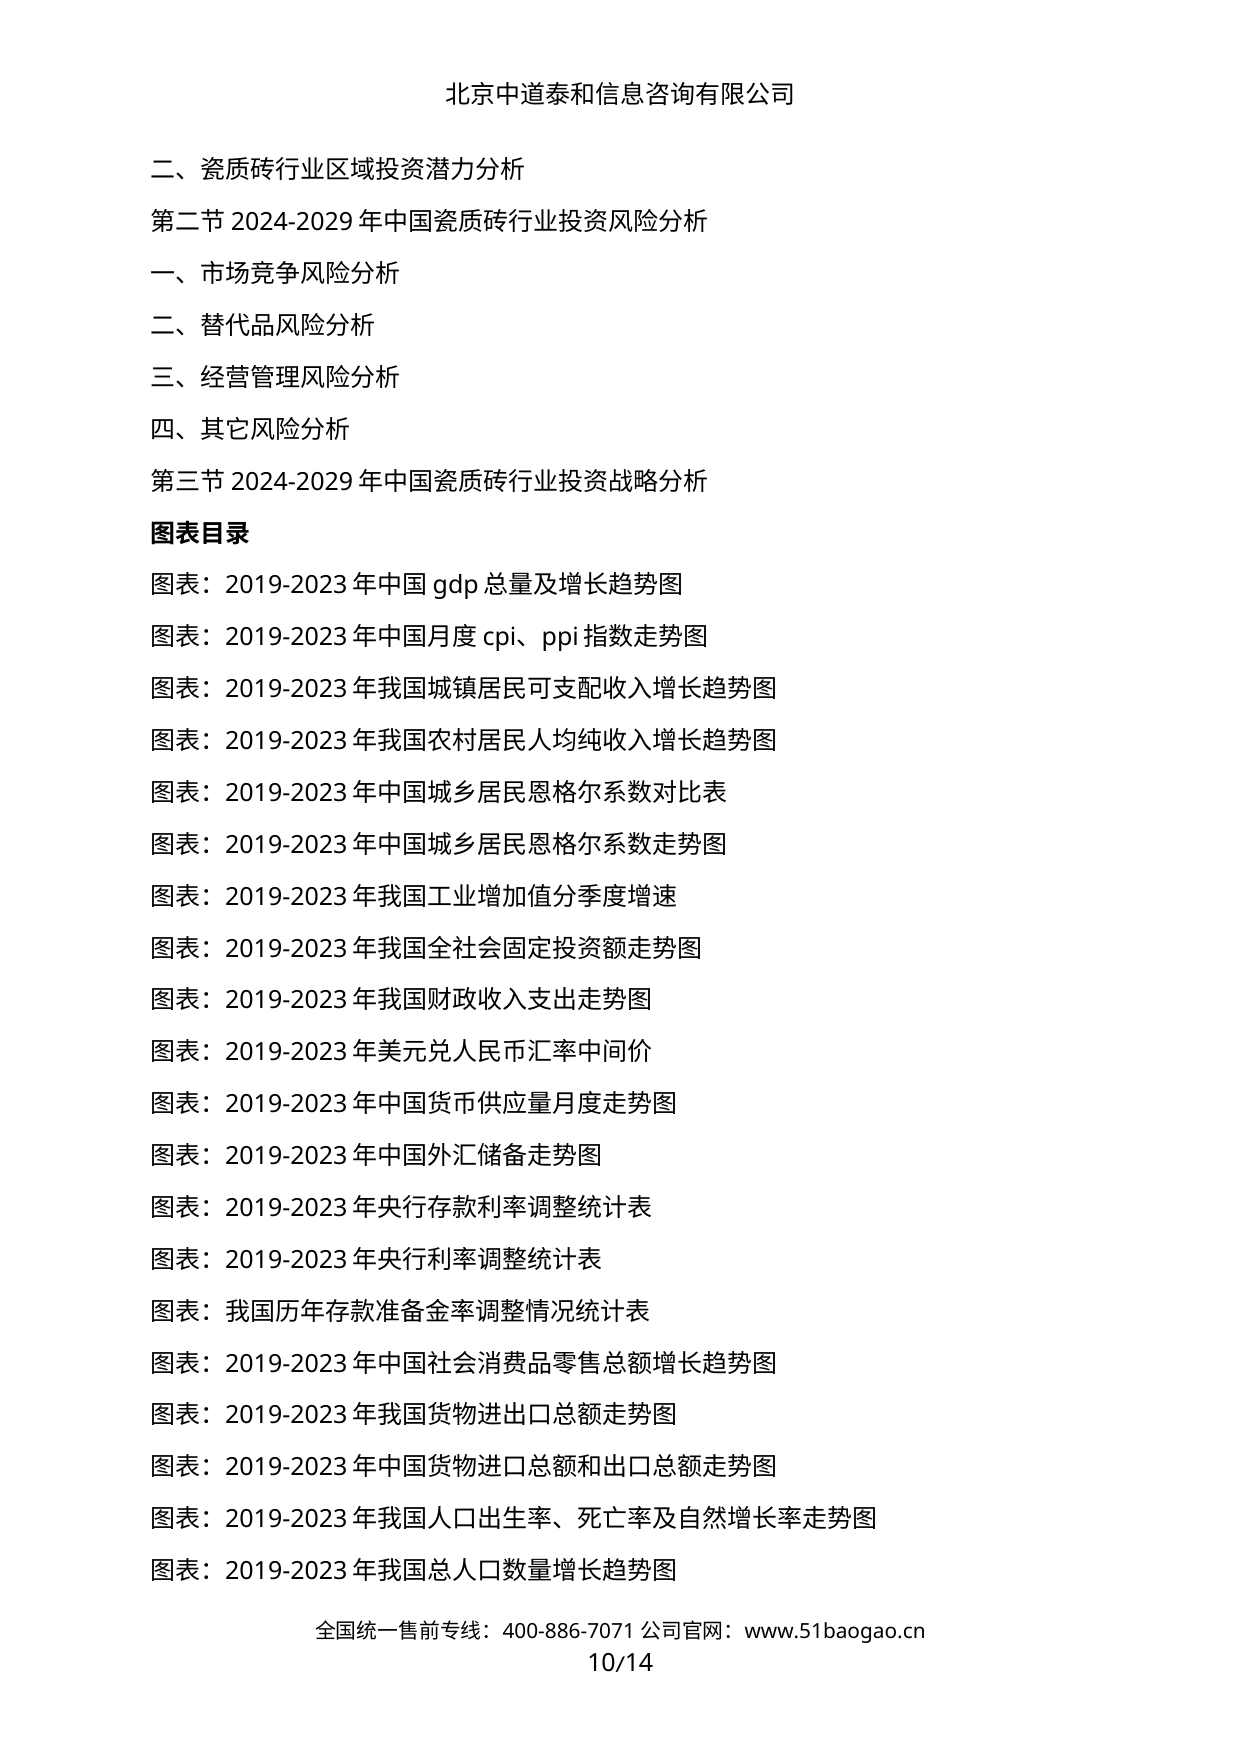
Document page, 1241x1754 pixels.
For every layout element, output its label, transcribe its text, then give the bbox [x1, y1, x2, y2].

text 图表：2019-2023年央行存款利率调整统计表 [150, 1187, 1090, 1224]
text 图表：我国历年存款准备金率调整情况统计表 [150, 1291, 1090, 1327]
text 第二节 2024-2029年中国瓷质砖行业投资风险分析 [150, 202, 1090, 238]
text 图表：2019-2023年我国人口出生率、死亡率及自然增长率走势图 [150, 1499, 1090, 1535]
text 四、其它风险分析 [150, 409, 1090, 446]
text 图表：2019-2023年中国城乡居民恩格尔系数走势图 [150, 824, 1090, 861]
text 图表：2019-2023年中国gdp总量及增长趋势图 [150, 565, 1090, 601]
text 图表：2019-2023年我国货物进出口总额走势图 [150, 1395, 1090, 1431]
text 图表：2019-2023年中国货币供应量月度走势图 [150, 1084, 1090, 1120]
text 图表：2019-2023年我国工业增加值分季度增速 [150, 876, 1090, 912]
text 一、市场竞争风险分析 [150, 254, 1090, 290]
text 图表：2019-2023年美元兑人民币汇率中间价 [150, 1032, 1090, 1068]
text 图表：2019-2023年我国总人口数量增长趋势图 [150, 1551, 1090, 1587]
text 图表：2019-2023年央行利率调整统计表 [150, 1239, 1090, 1276]
text 图表：2019-2023年我国财政收入支出走势图 [150, 980, 1090, 1016]
text 图表：2019-2023年中国月度cpi、ppi指数走势图 [150, 617, 1090, 653]
text 图表：2019-2023年中国社会消费品零售总额增长趋势图 [150, 1343, 1090, 1379]
text 图表：2019-2023年我国农村居民人均纯收入增长趋势图 [150, 721, 1090, 757]
text 三、经营管理风险分析 [150, 357, 1090, 394]
text 二、替代品风险分析 [150, 306, 1090, 342]
text 二、瓷质砖行业区域投资潜力分析 [150, 150, 1090, 186]
text 图表目录 [150, 513, 1090, 549]
text 图表：2019-2023年中国货物进口总额和出口总额走势图 [150, 1447, 1090, 1483]
text 第三节 2024-2029年中国瓷质砖行业投资战略分析 [150, 461, 1090, 497]
text 图表：2019-2023年我国全社会固定投资额走势图 [150, 928, 1090, 964]
text 图表：2019-2023年中国外汇储备走势图 [150, 1136, 1090, 1172]
text 图表：2019-2023年中国城乡居民恩格尔系数对比表 [150, 772, 1090, 809]
text 图表：2019-2023年我国城镇居民可支配收入增长趋势图 [150, 669, 1090, 705]
